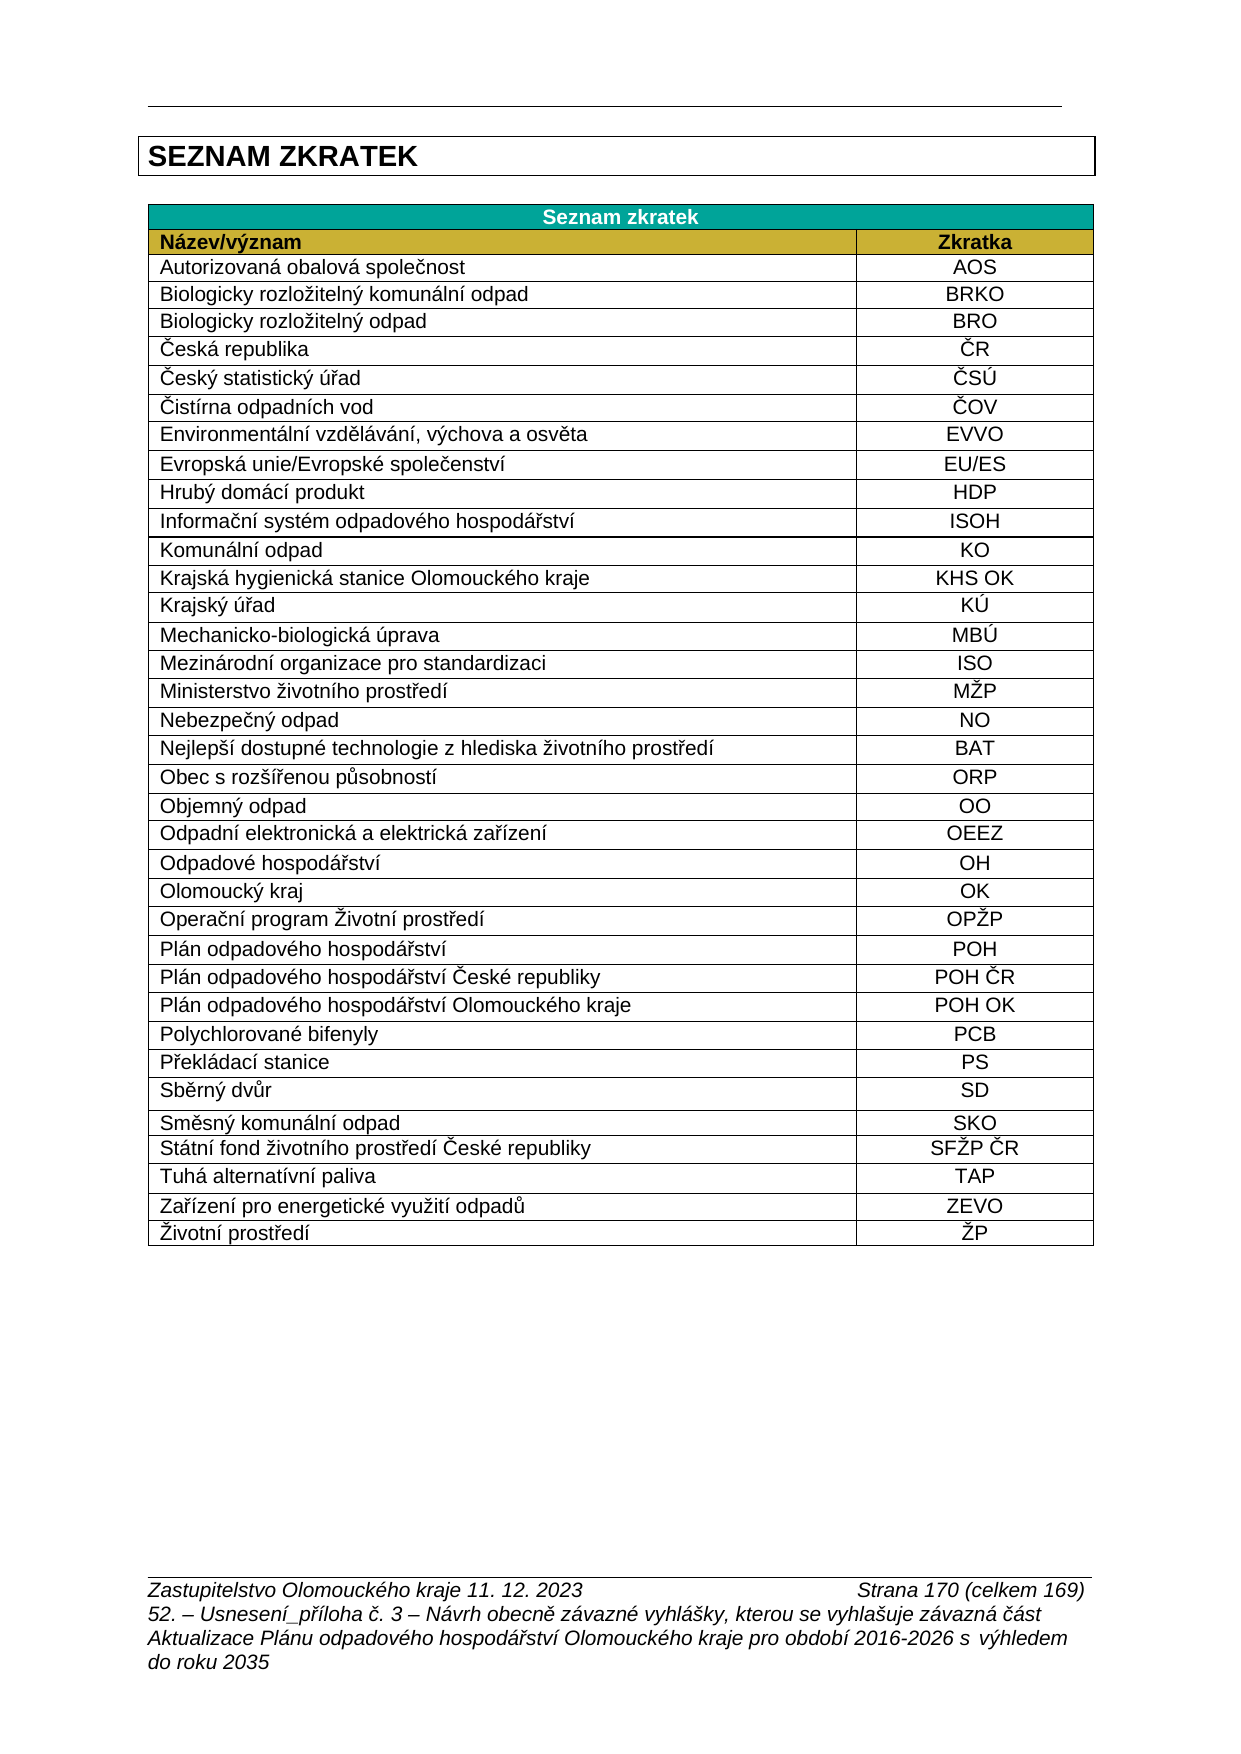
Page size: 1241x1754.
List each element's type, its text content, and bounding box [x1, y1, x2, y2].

table_cell Autorizovaná obalová společnost [149, 255, 856, 281]
table_cell POH [857, 936, 1093, 963]
table_cell Český statistický úřad [149, 366, 856, 394]
table_cell ČSÚ [857, 366, 1093, 394]
table_cell MŽP [857, 679, 1093, 707]
table_cell ORP [857, 765, 1093, 792]
subtitle SEZNAM ZKRATEK [139, 137, 1094, 175]
table_cell EU/ES [857, 451, 1093, 479]
table_cell HDP [857, 480, 1093, 507]
table_cell Ministerstvo životního prostředí [149, 679, 856, 707]
table_cell ČR [857, 337, 1093, 365]
table_cell Tuhá alternatívní paliva [149, 1164, 856, 1193]
table_cell Státní fond životního prostředí České republiky [149, 1136, 856, 1163]
table_cell Čistírna odpadních vod [149, 395, 856, 421]
table_cell MBÚ [857, 623, 1093, 650]
table_cell Česká republika [149, 337, 856, 365]
table_cell ŽP [857, 1221, 1093, 1245]
table_header Seznam zkratek [149, 205, 1093, 229]
table_cell Evropská unie/Evropské společenství [149, 451, 856, 479]
table_cell Název/význam [149, 230, 856, 254]
table_cell Krajská hygienická stanice Olomouckého kraje [149, 566, 856, 592]
table_cell Obec s rozšířenou působností [149, 765, 856, 792]
table_cell Zkratka [857, 230, 1093, 254]
table_cell Polychlorované bifenyly [149, 1022, 856, 1049]
table_cell KO [857, 538, 1093, 564]
table_cell Zařízení pro energetické využití odpadů [149, 1194, 856, 1220]
table_cell AOS [857, 255, 1093, 281]
table_cell Životní prostředí [149, 1221, 856, 1245]
table_cell Olomoucký kraj [149, 879, 856, 906]
table_cell Mechanicko-biologická úprava [149, 623, 856, 650]
table_cell Biologicky rozložitelný odpad [149, 309, 856, 336]
table_cell Překládací stanice [149, 1050, 856, 1077]
table_cell POH OK [857, 993, 1093, 1021]
table_cell ČOV [857, 395, 1093, 421]
table_cell Biologicky rozložitelný komunální odpad [149, 282, 856, 308]
table_cell SFŽP ČR [857, 1136, 1093, 1163]
table_cell POH ČR [857, 965, 1093, 992]
table_cell Sběrný dvůr [149, 1078, 856, 1110]
table_cell Environmentální vzdělávání, výchova a osvěta [149, 422, 856, 450]
table_cell SD [857, 1078, 1093, 1110]
table_cell Odpadní elektronická a elektrická zařízení [149, 821, 856, 849]
table_cell Plán odpadového hospodářství Olomouckého kraje [149, 993, 856, 1021]
table_cell BAT [857, 736, 1093, 764]
table_cell Informační systém odpadového hospodářství [149, 509, 856, 536]
table_cell Operační program Životní prostředí [149, 907, 856, 935]
table_cell OPŽP [857, 907, 1093, 935]
table_cell Krajský úřad [149, 593, 856, 622]
table_cell BRO [857, 309, 1093, 336]
table_cell ZEVO [857, 1194, 1093, 1220]
table_cell Nebezpečný odpad [149, 708, 856, 734]
table_cell Nejlepší dostupné technologie z hlediska životního prostředí [149, 736, 856, 764]
table_cell PS [857, 1050, 1093, 1077]
table_cell Plán odpadového hospodářství [149, 936, 856, 963]
table_cell Komunální odpad [149, 538, 856, 564]
table_cell Plán odpadového hospodářství České republiky [149, 965, 856, 992]
table_cell EVVO [857, 422, 1093, 450]
table_cell KHS OK [857, 566, 1093, 592]
table_cell OEEZ [857, 821, 1093, 849]
table_cell Objemný odpad [149, 794, 856, 820]
table_cell NO [857, 708, 1093, 734]
table_cell Směsný komunální odpad [149, 1111, 856, 1135]
table_cell KÚ [857, 593, 1093, 622]
table_cell Odpadové hospodářství [149, 850, 856, 877]
table_cell OH [857, 850, 1093, 877]
table_cell SKO [857, 1111, 1093, 1135]
table_cell BRKO [857, 282, 1093, 308]
table_cell OK [857, 879, 1093, 906]
table_cell PCB [857, 1022, 1093, 1049]
table_cell ISO [857, 651, 1093, 678]
table_cell Hrubý domácí produkt [149, 480, 856, 507]
table_cell OO [857, 794, 1093, 820]
table_cell ISOH [857, 509, 1093, 536]
table_cell TAP [857, 1164, 1093, 1193]
table_cell Mezinárodní organizace pro standardizaci [149, 651, 856, 678]
